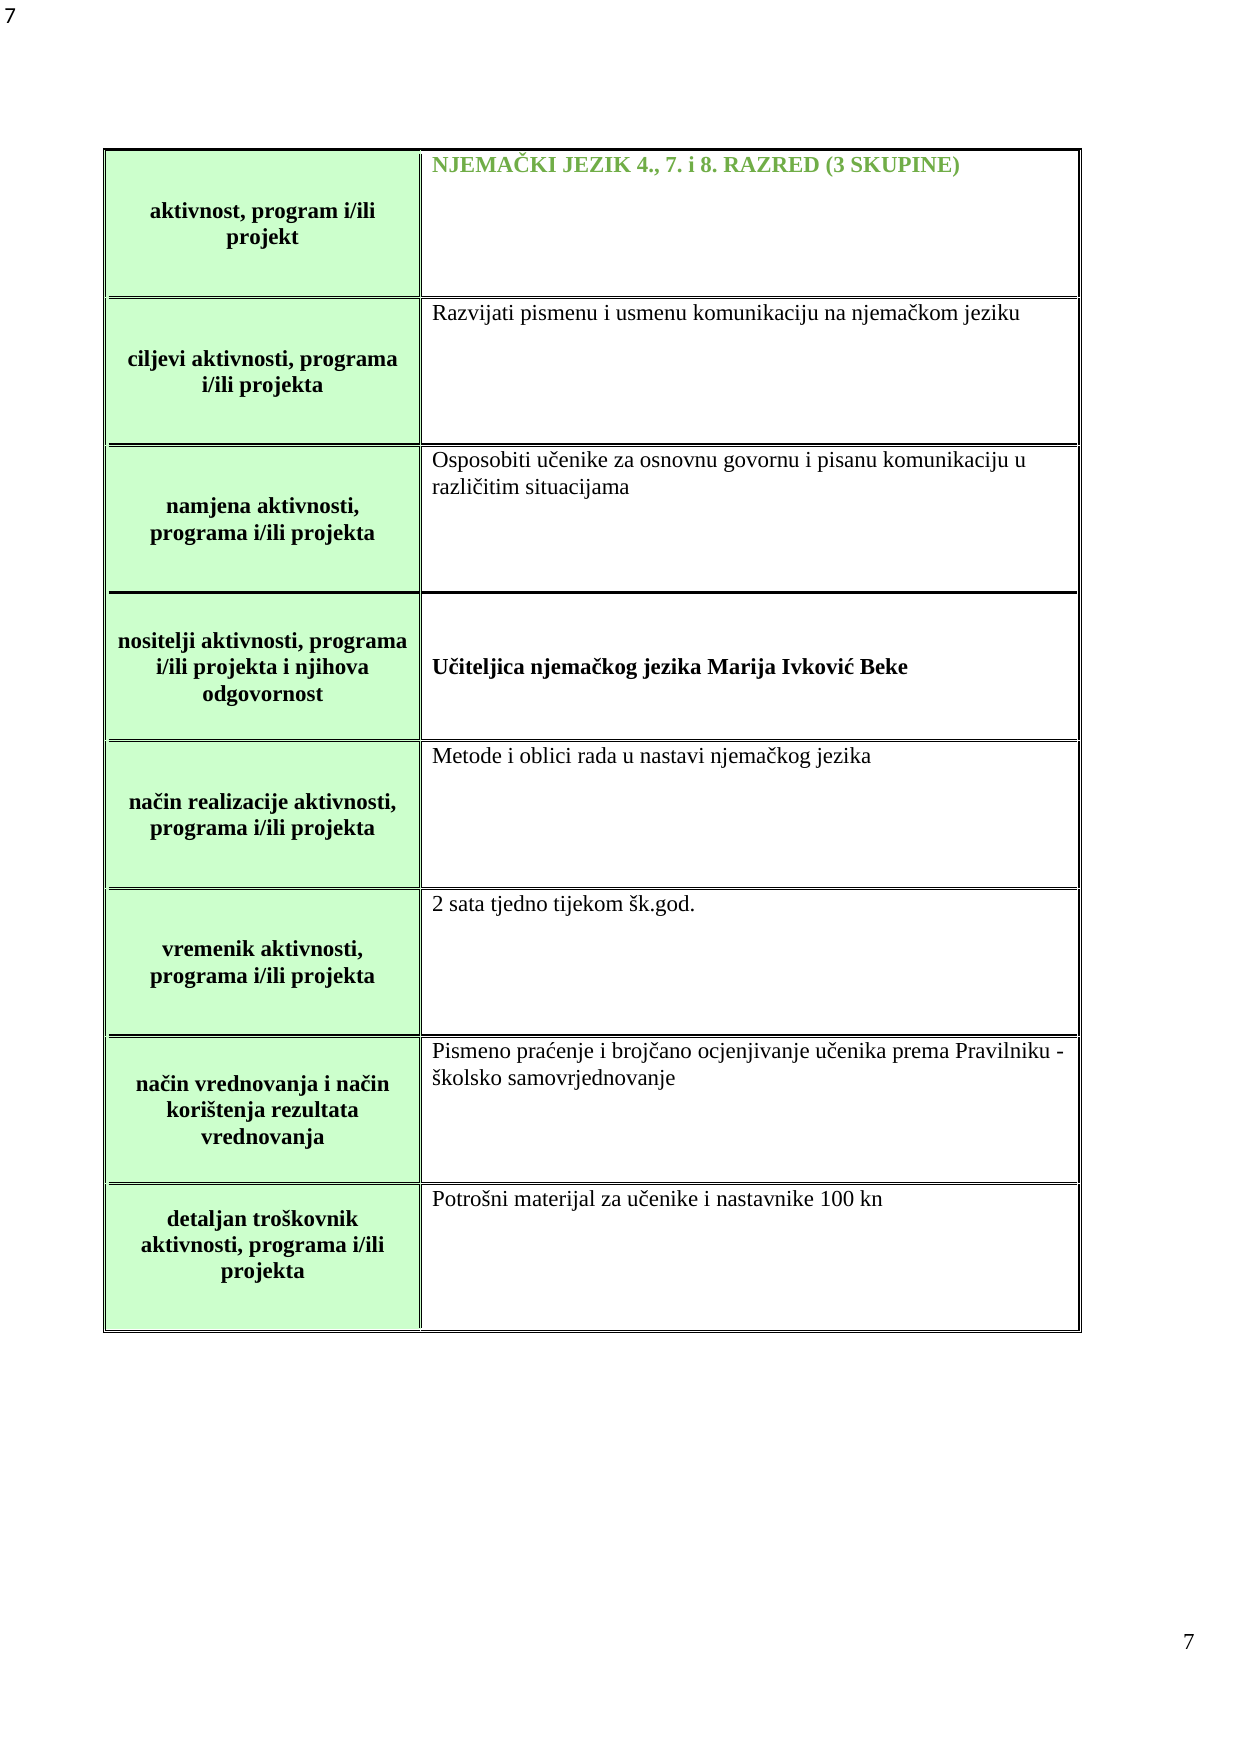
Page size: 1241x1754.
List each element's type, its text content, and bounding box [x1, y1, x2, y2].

table_cell nositelji aktivnosti, programa i/ili projekta i njihova odgovornost [106, 591, 419, 739]
table_cell detaljan troškovnik aktivnosti, programa i/ili projekta [104, 1182, 421, 1329]
table_cell Razvijati pismenu i usmenu komunikaciju na njemačkom jeziku [421, 296, 1080, 443]
table_cell namjena aktivnosti, programa i/ili projekta [106, 443, 419, 591]
table_header NJEMAČKI JEZIK 4., 7. i 8. RAZRED (3 SKUPINE) [421, 151, 1078, 296]
table_cell 2 sata tjedno tijekom šk.god. [422, 886, 1079, 1034]
table_cell Potrošni materijal za učenike i nastavnike 100 kn [421, 1182, 1080, 1329]
table_cell način realizacije aktivnosti, programa i/ili projekta [104, 739, 421, 886]
table_header aktivnost, program i/ili projekt [106, 151, 421, 296]
table_cell Osposobiti učenike za osnovnu govornu i pisanu komunikaciju u različitim situacijama [422, 443, 1079, 591]
table_cell ciljevi aktivnosti, programa i/ili projekta [104, 296, 421, 443]
table_cell Metode i oblici rada u nastavi njemačkog jezika [421, 739, 1080, 886]
table_cell Pismeno praćenje i brojčano ocjenjivanje učenika prema Pravilniku -školsko samovrjednovanje [422, 1034, 1079, 1182]
table_cell vremenik aktivnosti, programa i/ili projekta [106, 886, 419, 1034]
table_cell Učiteljica njemačkog jezika Marija Ivković Beke [422, 591, 1078, 739]
table_cell način vrednovanja i način korištenja rezultata vrednovanja [106, 1034, 419, 1182]
